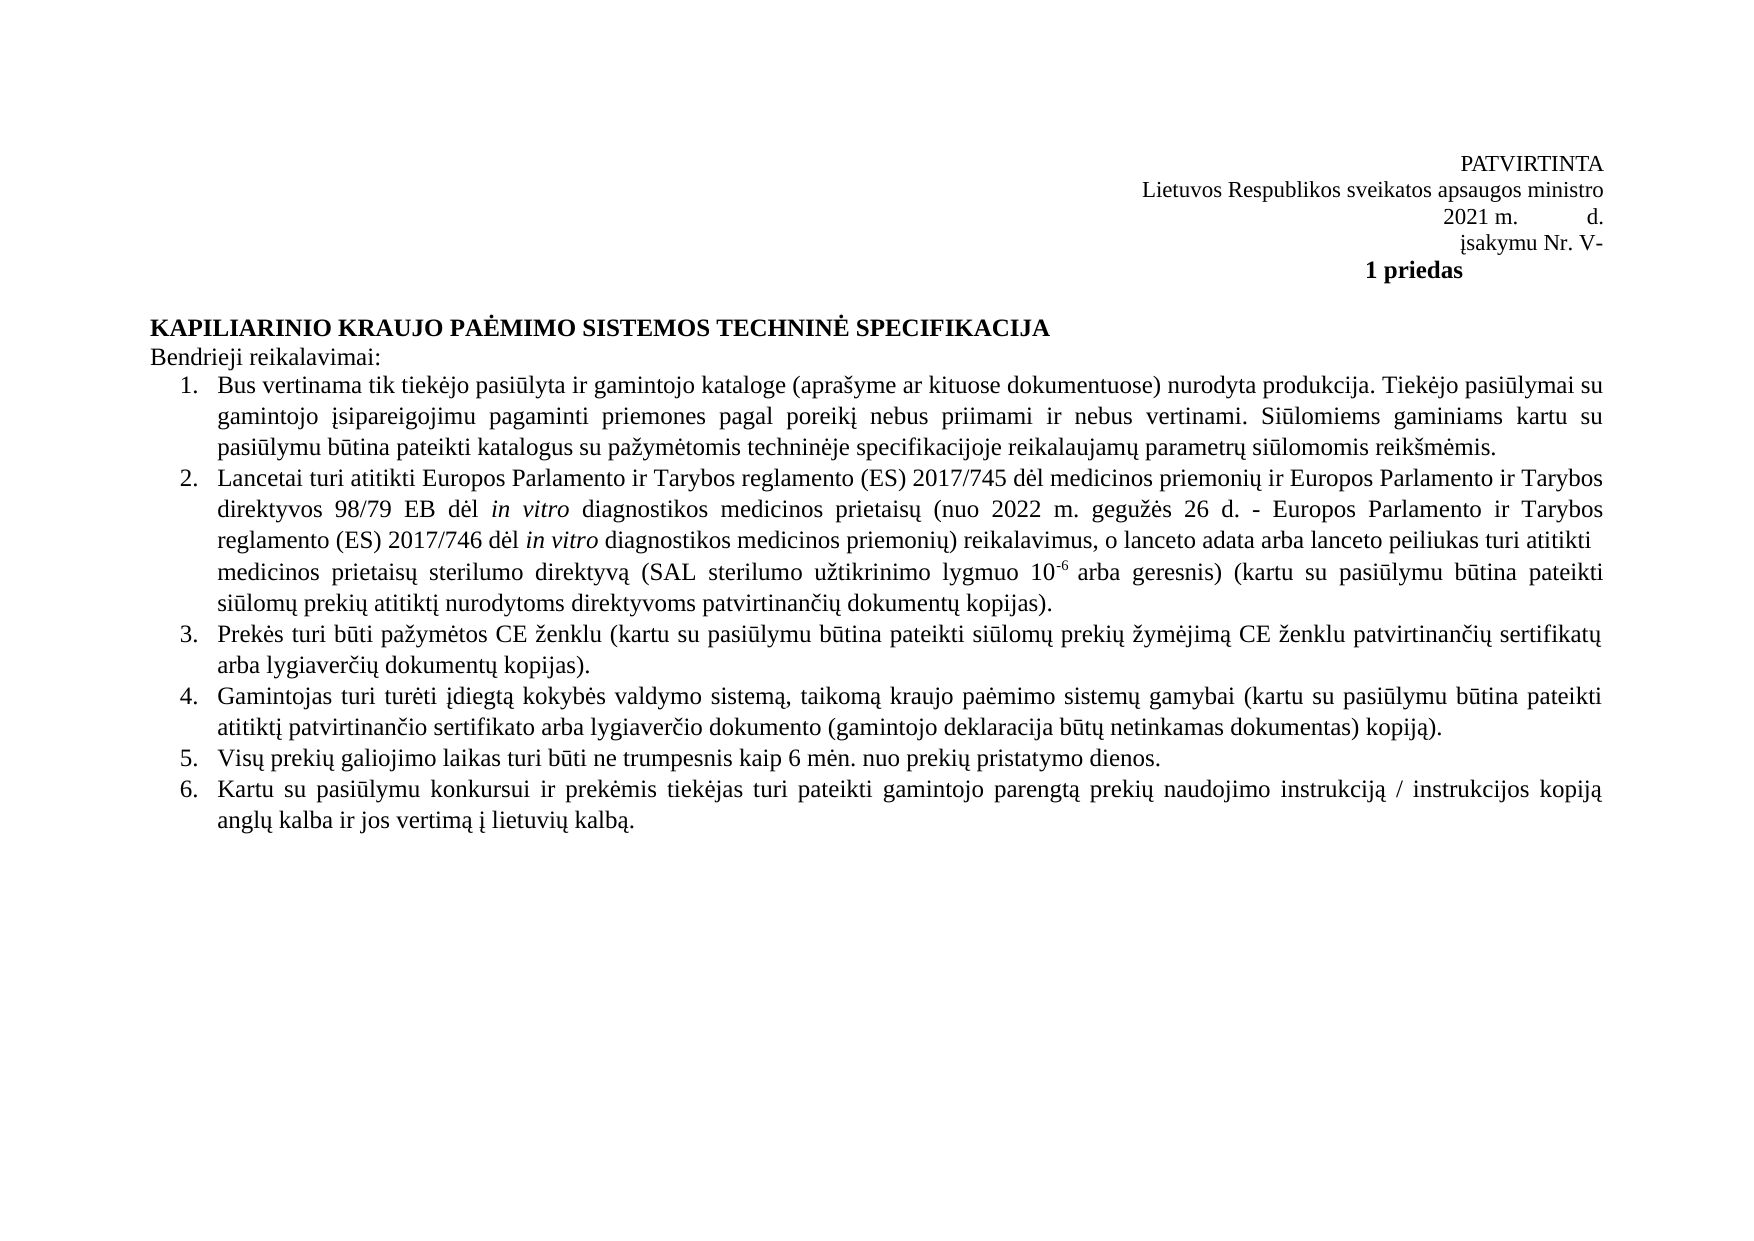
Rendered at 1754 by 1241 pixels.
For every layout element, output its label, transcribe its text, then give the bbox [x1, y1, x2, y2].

list Prekės turi būti pažymėtos CE ženklu (kartu su pasiūlymu būtina pateikti siūlomų prekių žymėjimą CE ženklu patvirtinančių sertifikatų arba lygiaverčių dokumentų kopijas). [179, 619, 1604, 678]
text Bendrieji reikalavimai: [150, 342, 1604, 370]
text įsakymu Nr. V- [150, 229, 1604, 255]
text Lietuvos Respublikos sveikatos apsaugos ministro [825, 176, 1604, 203]
text 2021 m. d. [825, 203, 1604, 229]
list Lancetai turi atitikti Europos Parlamento ir Tarybos reglamento (ES) 2017/745 dėl medicinos priemonių ir Europos Parlamento ir Tarybos direktyvos 98/79 EB dėl in vitro diagnostikos medicinos prietaisų (nuo 2022 m. gegužės 26 d. - Europos Parlamento ir Tarybos reglamento (ES) 2017/746 dėl in vitro diagnostikos medicinos priemonių) reikalavimus, o lanceto adata arba lanceto peiliukas turi atitikti medicinos prietaisų sterilumo direktyvą (SAL sterilumo užtikrinimo lygmuo 10-6 arba geresnis) (kartu su pasiūlymu būtina pateikti siūlomų prekių atitiktį nurodytoms direktyvoms patvirtinančių dokumentų kopijas). [179, 463, 1604, 616]
text PATVIRTINTA [150, 150, 1604, 176]
list Kartu su pasiūlymu konkursui ir prekėmis tiekėjas turi pateikti gamintojo parengtą prekių naudojimo instrukciją / instrukcijos kopiją anglų kalba ir jos vertimą į lietuvių kalbą. [179, 774, 1604, 834]
list Bus vertinama tik tiekėjo pasiūlyta ir gamintojo kataloge (aprašyme ar kituose dokumentuose) nurodyta produkcija. Tiekėjo pasiūlymai su gamintojo įsipareigojimu pagaminti priemones pagal poreikį nebus priimami ir nebus vertinami. Siūlomiems gaminiams kartu su pasiūlymu būtina pateikti katalogus su pažymėtomis techninėje specifikacijoje reikalaujamų parametrų siūlomomis reikšmėmis. [179, 370, 1604, 461]
text 1 priedas [150, 255, 1604, 284]
list Visų prekių galiojimo laikas turi būti ne trumpesnis kaip 6 mėn. nuo prekių pristatymo dienos. [179, 743, 1604, 772]
text KAPILIARINIO KRAUJO PAĖMIMO SISTEMOS TECHNINĖ SPECIFIKACIJA [150, 313, 1604, 342]
list Gamintojas turi turėti įdiegtą kokybės valdymo sistemą, taikomą kraujo paėmimo sistemų gamybai (kartu su pasiūlymu būtina pateikti atitiktį patvirtinančio sertifikato arba lygiaverčio dokumento (gamintojo deklaracija būtų netinkamas dokumentas) kopiją). [179, 681, 1604, 741]
